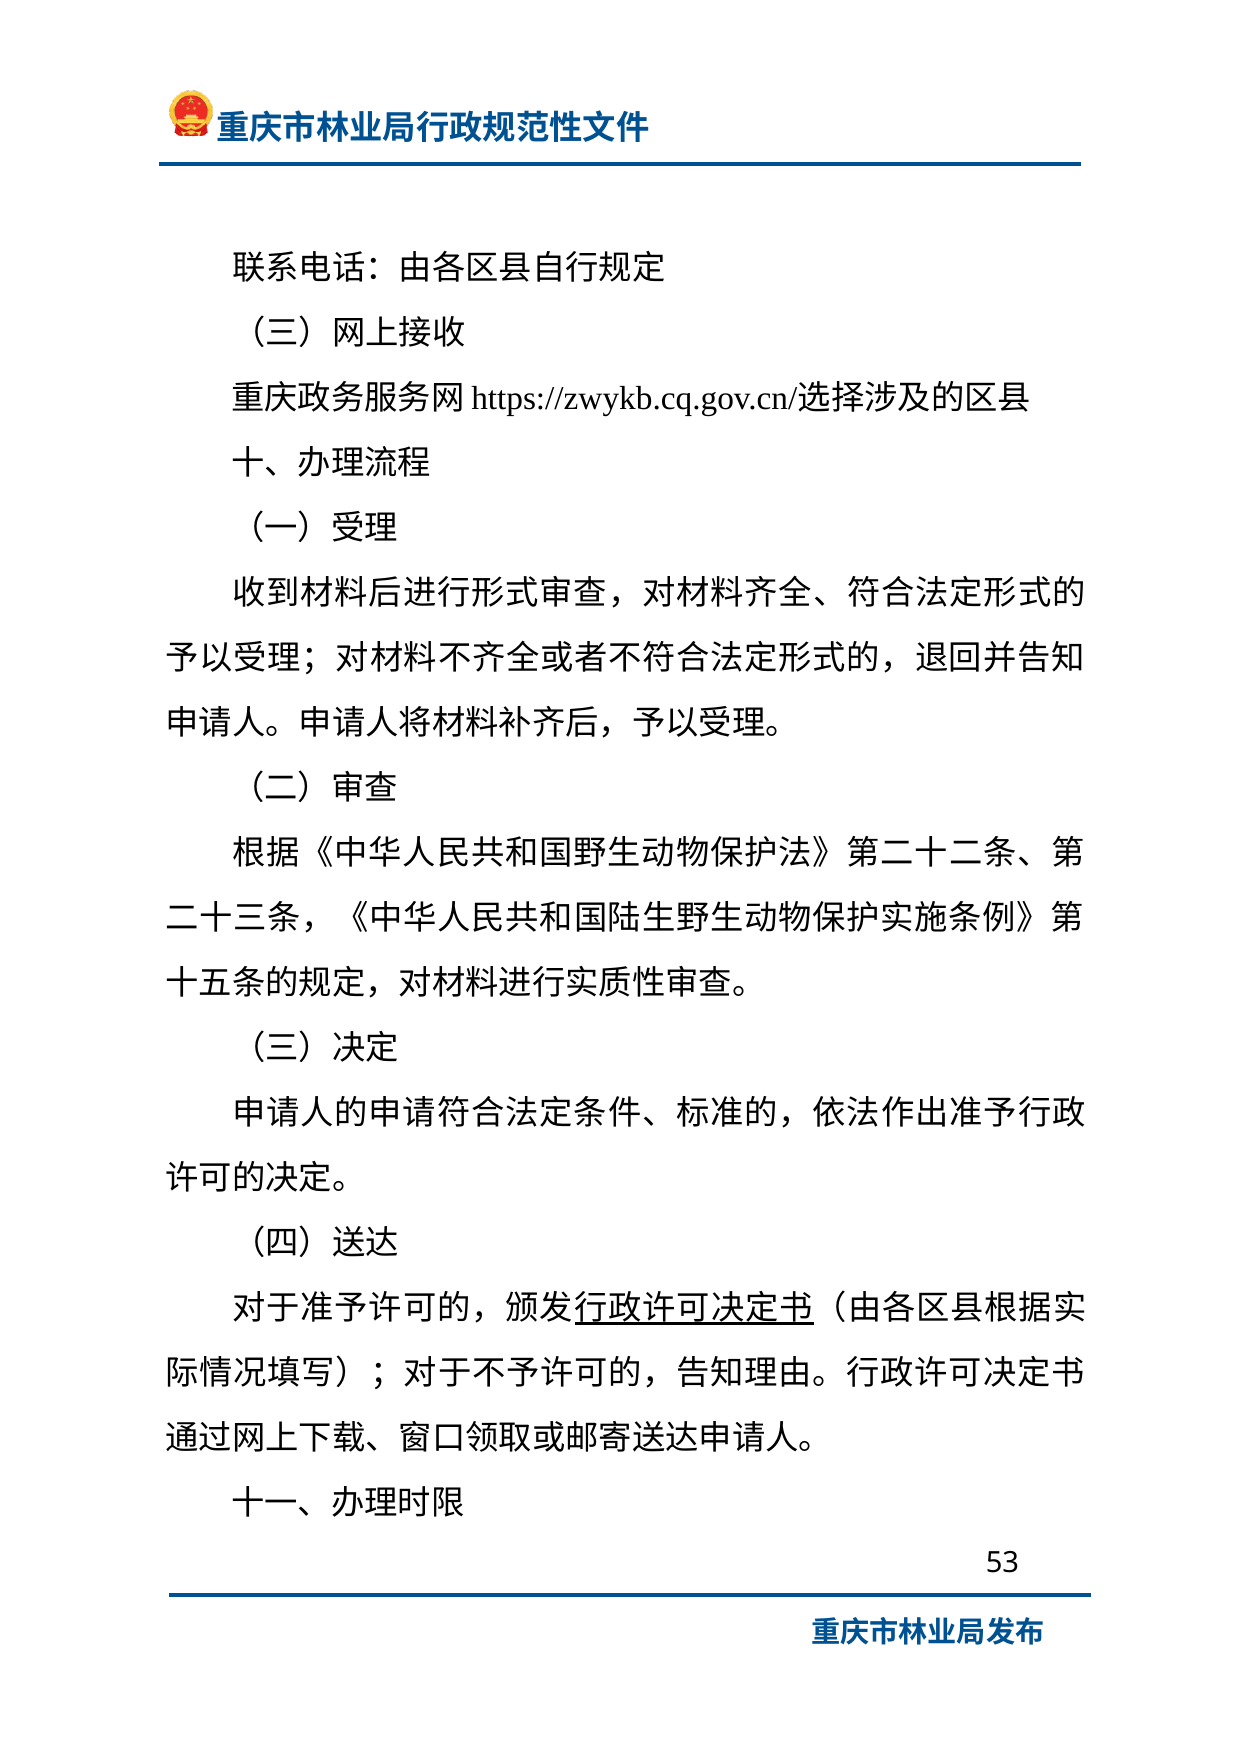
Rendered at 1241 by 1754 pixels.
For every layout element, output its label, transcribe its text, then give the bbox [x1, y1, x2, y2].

text （四）送达 [165, 1208, 1087, 1273]
text 根据《中华人民共和国野生动物保护法》第二十二条、第二十三条，《中华人民共和国陆生野生动物保护实施条例》第十五条的规定，对材料进行实质性审查。 [165, 818, 1087, 1013]
picture [165, 88, 217, 140]
text 收到材料后进行形式审查，对材料齐全、符合法定形式的予以受理；对材料不齐全或者不符合法定形式的，退回并告知申请人。申请人将材料补齐后，予以受理。 [165, 558, 1087, 753]
text 联系电话：由各区县自行规定 [165, 233, 1087, 298]
text 十一、办理时限 [165, 1468, 1087, 1533]
text 对于准予许可的，颁发行政许可决定书（由各区县根据实际情况填写）；对于不予许可的，告知理由。行政许可决定书通过网上下载、窗口领取或邮寄送达申请人。 [165, 1273, 1087, 1468]
text （一）受理 [165, 493, 1087, 558]
text 重庆政务服务网https://zwykb.cq.gov.cn/选择涉及的区县 [165, 363, 1087, 428]
text 申请人的申请符合法定条件、标准的，依法作出准予行政许可的决定。 [165, 1078, 1087, 1208]
text 十、办理流程 [165, 428, 1087, 493]
text （三）决定 [165, 1013, 1087, 1078]
text （二）审查 [165, 753, 1087, 818]
text （三）网上接收 [165, 298, 1087, 363]
